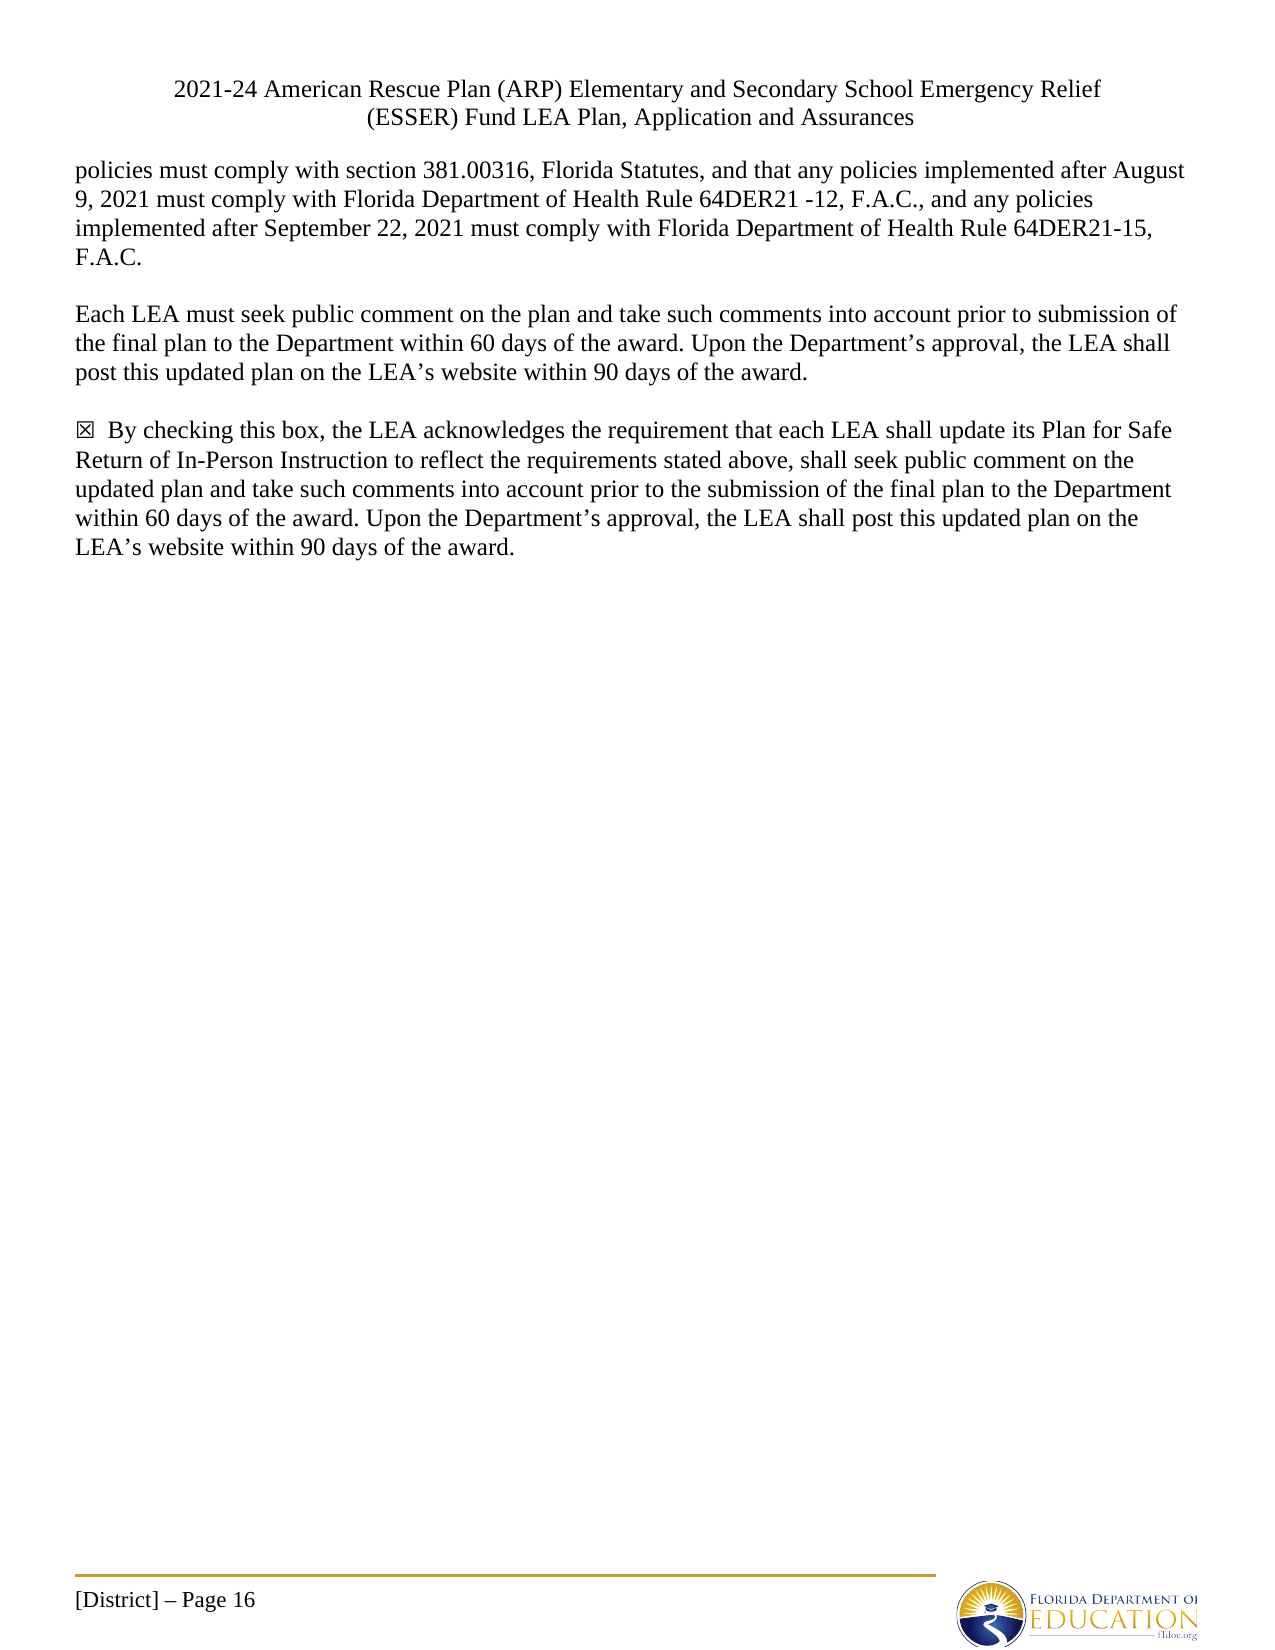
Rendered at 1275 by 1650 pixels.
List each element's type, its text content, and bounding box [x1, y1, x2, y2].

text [75, 155, 1200, 270]
text Each LEA must seek public comment on the plan and take such comments into account prior to submission of the final plan to the Department within 60 days of the award. Upon the Department’s approval, the LEA shall post this updated plan on the LEA’s website within 90 days of the award. [75, 299, 1200, 385]
text By checking this box, the LEA acknowledges the requirement that each LEA shall update its Plan for Safe Return of In-Person Instruction to reflect the requirements stated above, shall seek public comment on the updated plan and take such comments into account prior to the submission of the final plan to the Department within 60 days of the award. Upon the Department’s approval, the LEA shall post this updated plan on the LEA’s website within 90 days of the award. [75, 414, 1200, 560]
picture [956, 1581, 1197, 1647]
